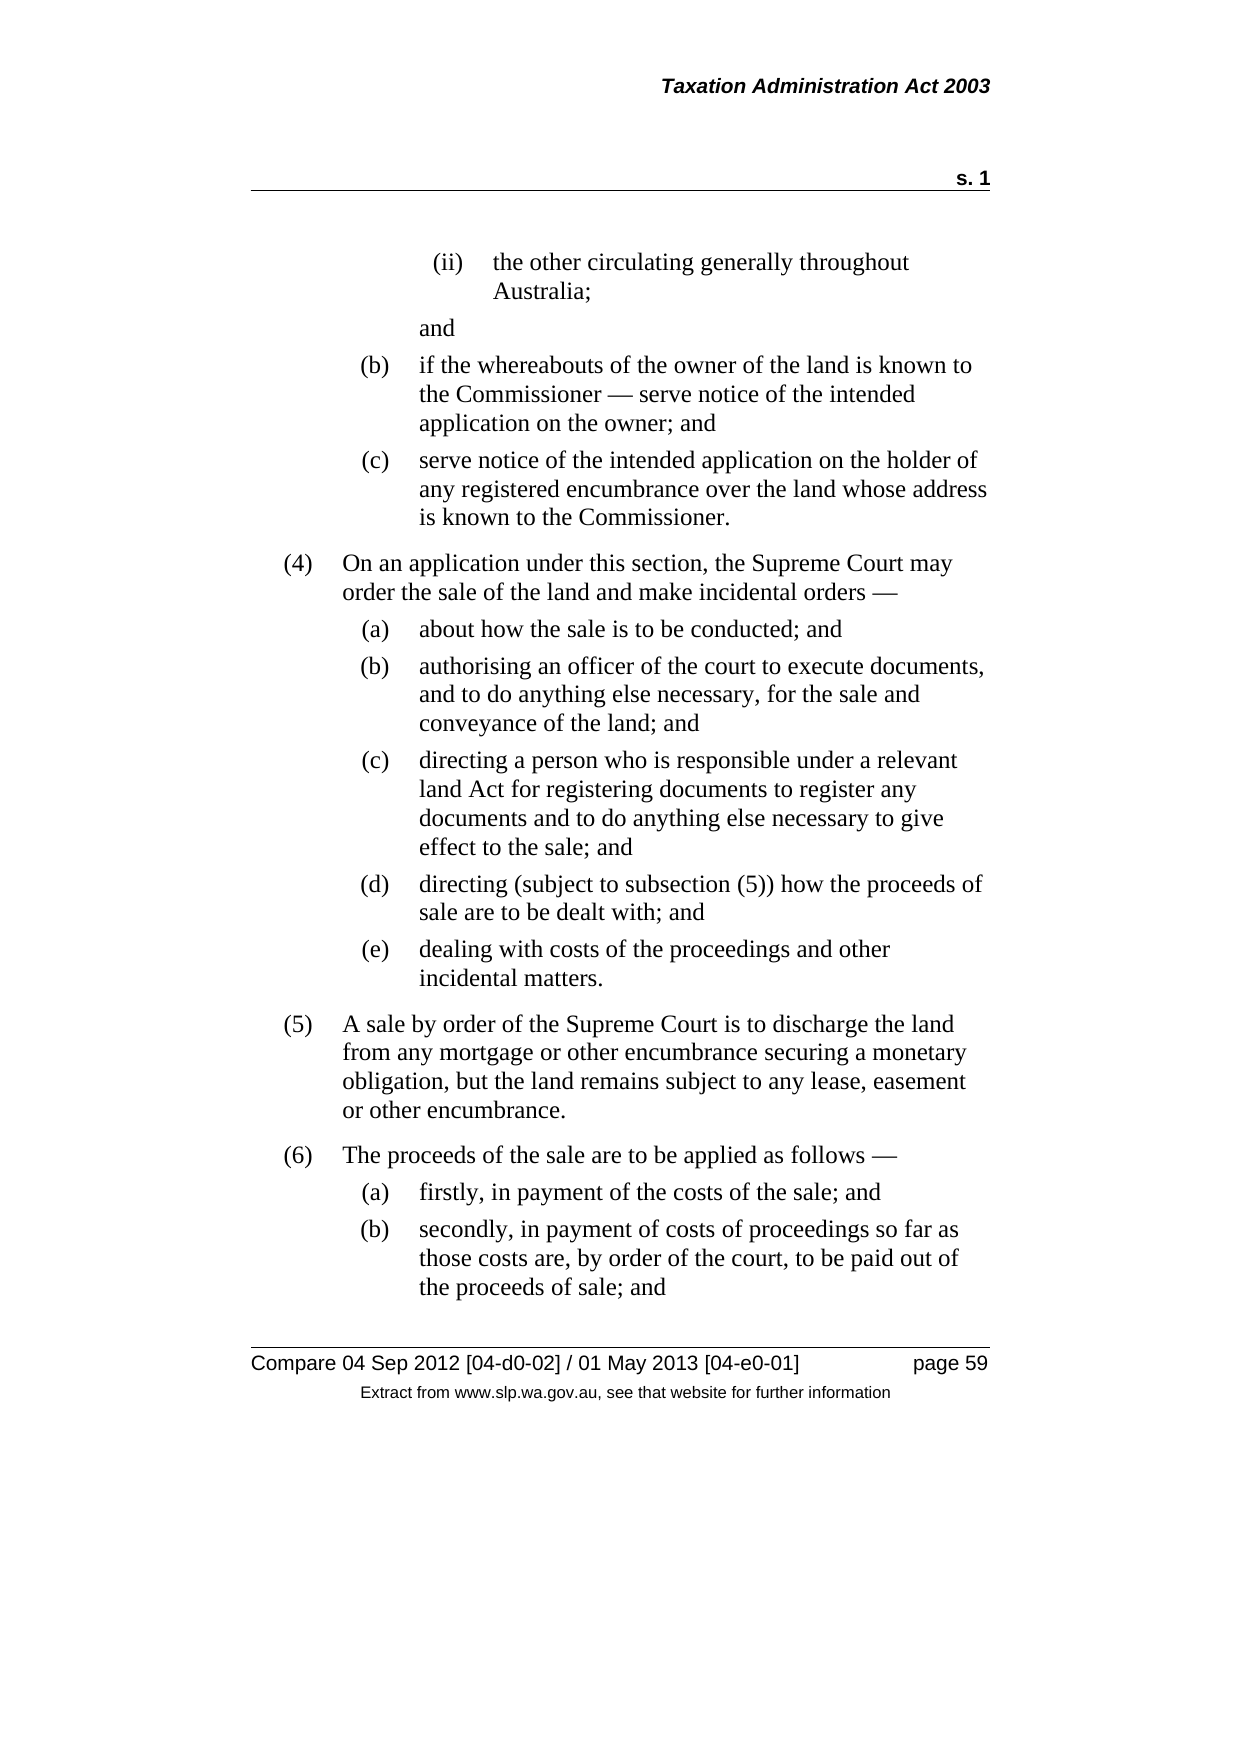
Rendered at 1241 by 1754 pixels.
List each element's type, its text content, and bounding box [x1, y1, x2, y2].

text (c) directing a person who is responsible under a relevant land Act for registering documents to register any documents and to do anything else necessary to give effect to the sale; and [251, 745, 990, 860]
text (6) The proceeds of the sale are to be applied as follows — [251, 1140, 990, 1169]
text (d) directing (subject to subsection (5)) how the proceeds of sale are to be dealt with; and [251, 869, 990, 926]
text (ii) the other circulating generally throughout ; [251, 247, 990, 305]
text (b) authorising an officer of the court to execute documents, and to do anything else necessary, for the sale and conveyance of the land; and [251, 651, 990, 737]
text and [251, 313, 990, 342]
text (b) secondly, in payment of costs of proceedings so far as those costs are, by order of the court, to be paid out of the proceeds of sale; and [251, 1214, 990, 1301]
text (4) On an application under this section, the Supreme Court may order the sale of the land and make incidental orders — [251, 548, 990, 605]
text (a) firstly, in payment of the costs of the sale; and [251, 1177, 990, 1206]
text (5) A sale by order of the Supreme Court is to discharge the land from any mortgage or other encumbrance securing a monetary obligation, but the land remains subject to any lease, easement or other encumbrance. [251, 1009, 990, 1124]
text (e) dealing with costs of the proceedings and other incidental matters. [251, 934, 990, 992]
text (c) serve notice of the intended application on the holder of any registered encumbrance over the land whose address is known to the Commissioner. [251, 445, 990, 531]
text (b) if the whereabouts of the owner of the land is known to the Commissioner — serve notice of the intended application on the owner; and [251, 350, 990, 437]
text (a) about how the sale is to be conducted; and [251, 614, 990, 642]
